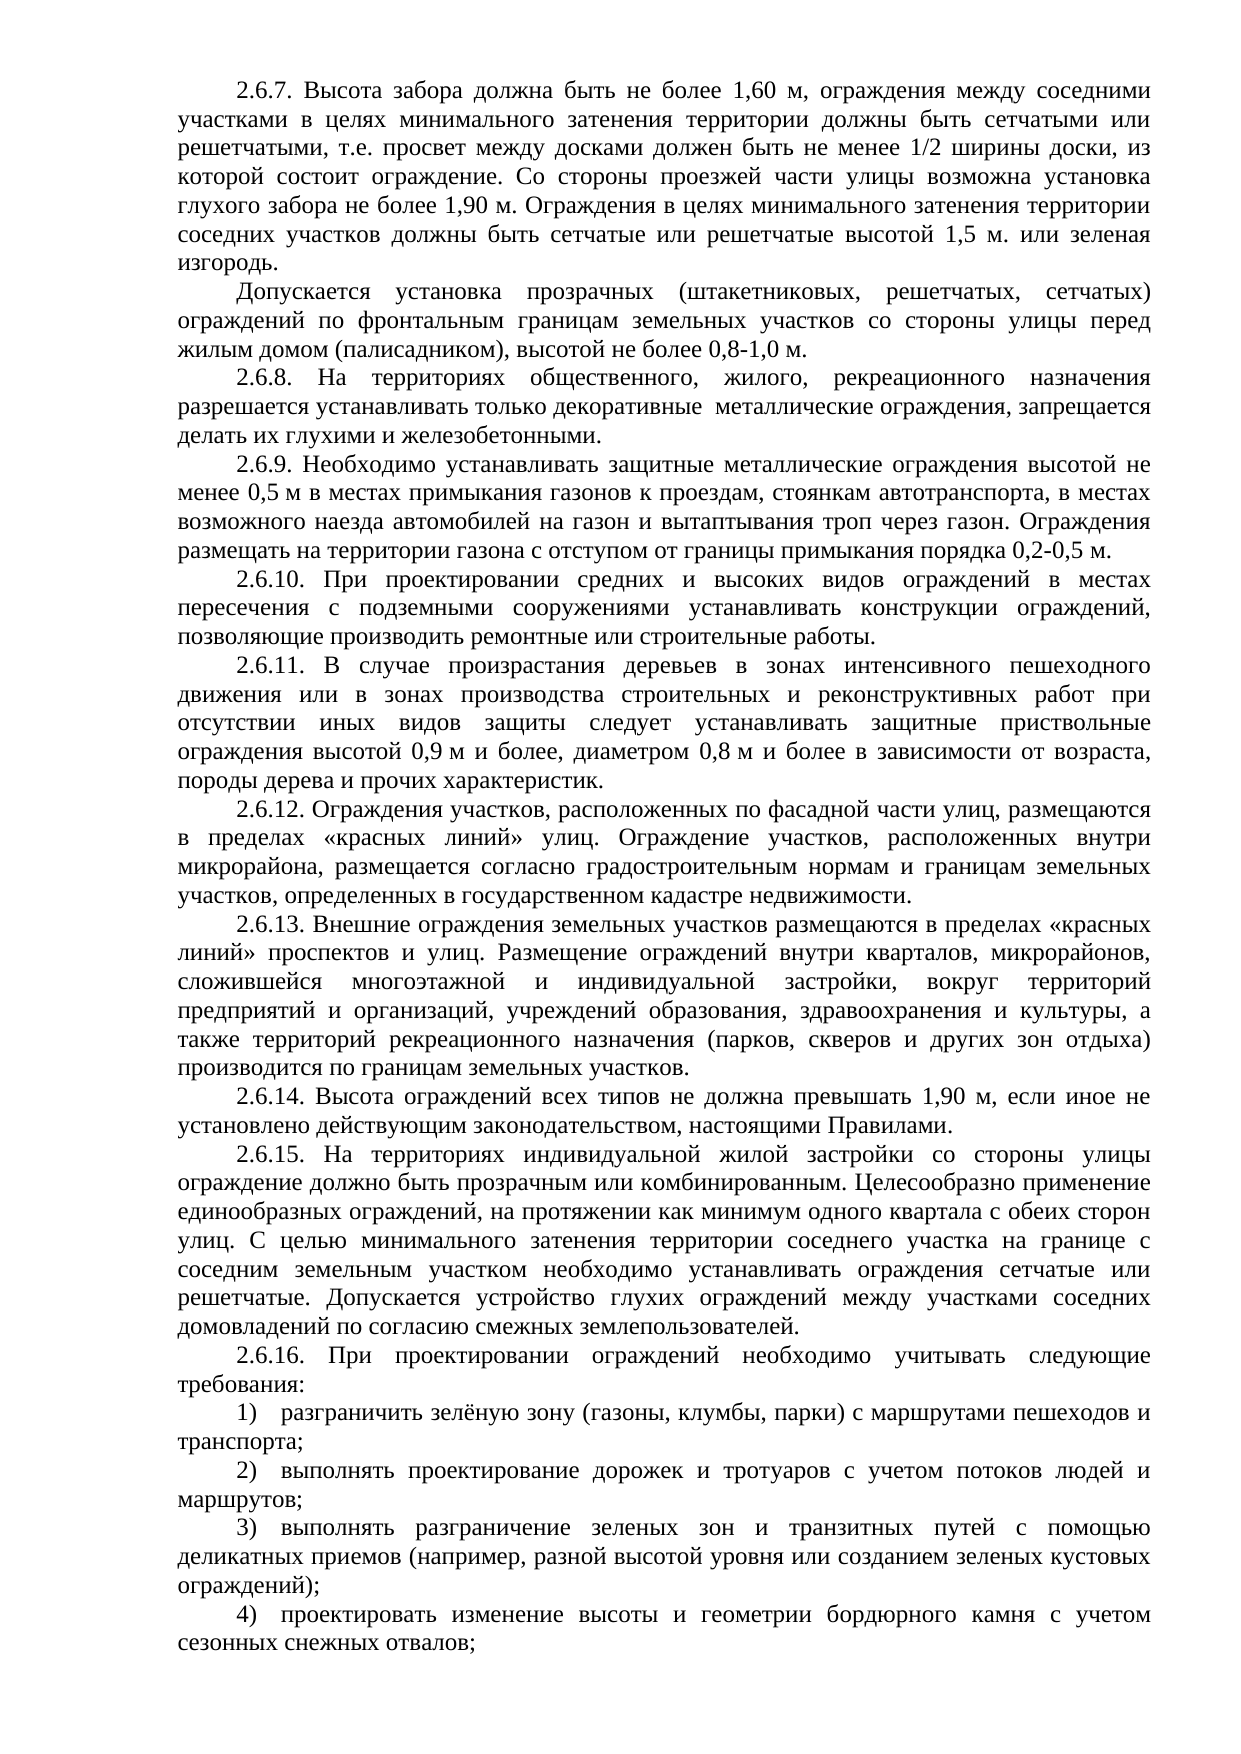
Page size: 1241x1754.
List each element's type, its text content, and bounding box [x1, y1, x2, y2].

text 2.6.7. Высота забора должна быть не более 1,60 м, ограждения между соседними участками в целях минимального затенения территории должны быть сетчатыми или решетчатыми, т.е. просвет между досками должен быть не менее 1/2 ширины доски, из которой состоит ограждение. Со стороны проезжей части улицы возможна установка глухого забора не более 1,90 м. Ограждения в целях минимального затенения территории соседних участков должны быть сетчатые или решетчатые высотой 1,5 м. или зеленая изгородь. [177, 75, 1152, 276]
text 2.6.10. При проектировании средних и высоких видов ограждений в местах пересечения с подземными сооружениями устанавливать конструкции ограждений, позволяющие производить ремонтные или строительные работы. [177, 564, 1152, 650]
list проектировать изменение высоты и геометрии бордюрного камня с учетом сезонных снежных отвалов; [177, 1599, 1152, 1656]
text 2.6.8. На территориях общественного, жилого, рекреационного назначения разрешается устанавливать только декоративные металлические ограждения, запрещается делать их глухими и железобетонными. [177, 362, 1152, 449]
list разграничить зелёную зону (газоны, клумбы, парки) с маршрутами пешеходов и транспорта; [177, 1397, 1152, 1455]
text 2.6.11. В случае произрастания деревьев в зонах интенсивного пешеходного движения или в зонах производства строительных и реконструктивных работ при отсутствии иных видов защиты следует устанавливать защитные приствольные ограждения высотой 0,9 м и более, диаметром 0,8 м и более в зависимости от возраста, породы дерева и прочих характеристик. [177, 650, 1152, 794]
text 2.6.15. На территориях индивидуальной жилой застройки со стороны улицы ограждение должно быть прозрачным или комбинированным. Целесообразно применение единообразных ограждений, на протяжении как минимум одного квартала с обеих сторон улиц. С целью минимального затенения территории соседнего участка на границе с соседним земельным участком необходимо устанавливать ограждения сетчатые или решетчатые. Допускается устройство глухих ограждений между участками соседних домовладений по согласию смежных землепользователей. [177, 1139, 1152, 1340]
list выполнять проектирование дорожек и тротуаров с учетом потоков людей и маршрутов; [177, 1455, 1152, 1512]
list выполнять разграничение зеленых зон и транзитных путей с помощью деликатных приемов (например, разной высотой уровня или созданием зеленых кустовых ограждений); [177, 1512, 1152, 1599]
text 2.6.13. Внешние ограждения земельных участков размещаются в пределах «красных линий» проспектов и улиц. Размещение ограждений внутри кварталов, микрорайонов, сложившейся многоэтажной и индивидуальной застройки, вокруг территорий предприятий и организаций, учреждений образования, здравоохранения и культуры, а также территорий рекреационного назначения (парков, скверов и других зон отдыха) производится по границам земельных участков. [177, 909, 1152, 1081]
text 2.6.14. Высота ограждений всех типов не должна превышать 1,90 м, если иное не установлено действующим законодательством, настоящими Правилами. [177, 1081, 1152, 1139]
text 2.6.9. Необходимо устанавливать защитные металлические ограждения высотой не менее 0,5 м в местах примыкания газонов к проездам, стоянкам автотранспорта, в местах возможного наезда автомобилей на газон и вытаптывания троп через газон. Ограждения размещать на территории газона с отступом от границы примыкания порядка 0,2-0,5 м. [177, 449, 1152, 564]
text Допускается установка прозрачных (штакетниковых, решетчатых, сетчатых) ограждений по фронтальным границам земельных участков со стороны улицы перед жилым домом (палисадником), высотой не более 0,8-1,0 м. [177, 276, 1152, 362]
text 2.6.16. При проектировании ограждений необходимо учитывать следующие требования: [177, 1340, 1152, 1397]
text 2.6.12. Ограждения участков, расположенных по фасадной части улиц, размещаются в пределах «красных линий» улиц. Ограждение участков, расположенных внутри микрорайона, размещается согласно градостроительным нормам и границам земельных участков, определенных в государственном кадастре недвижимости. [177, 794, 1152, 909]
